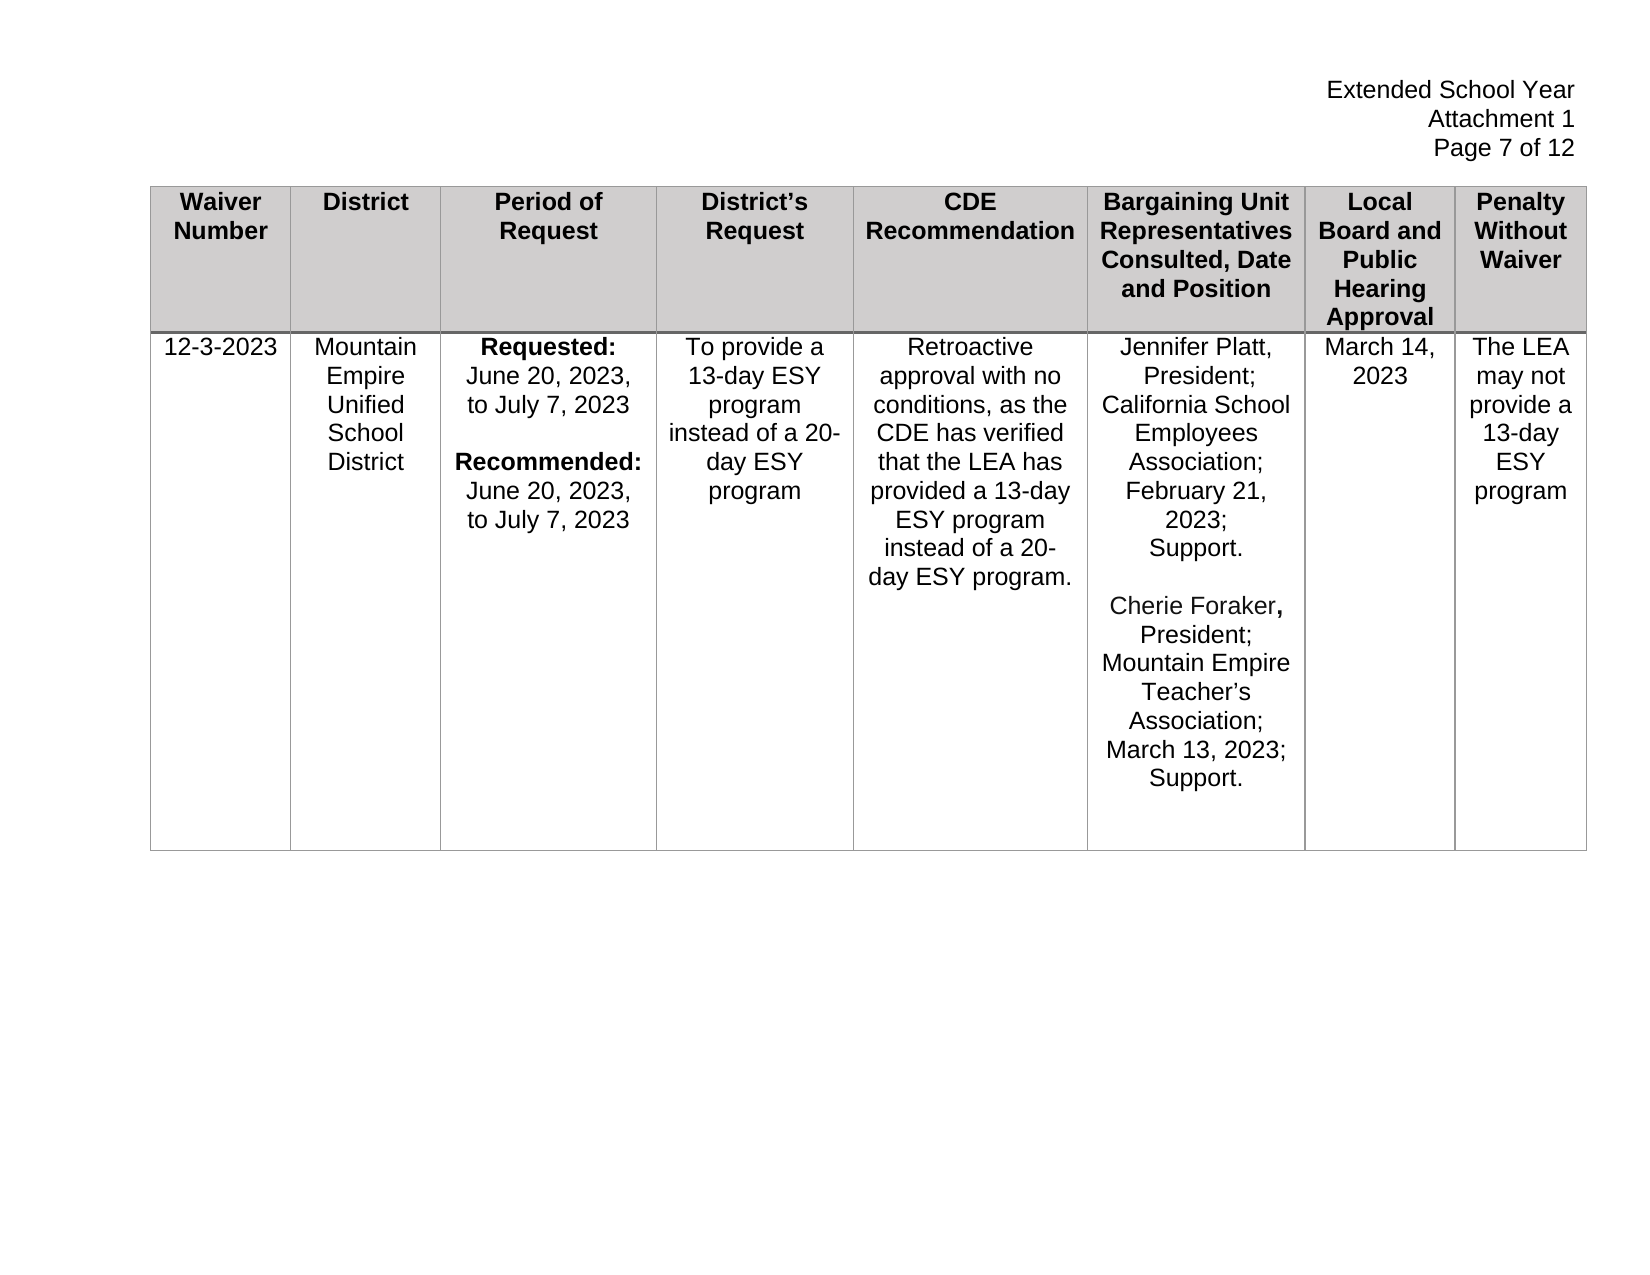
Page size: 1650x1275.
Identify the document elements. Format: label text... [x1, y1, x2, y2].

table_cell Mountain Empire Unified School District [291, 334, 440, 849]
table_cell March 14, 2023 [1306, 334, 1454, 849]
table_header District [291, 187, 440, 331]
table_cell Retroactive approval with no conditions, as the CDE has verified that the LEA has provided a 13-day ESY program instead of a 20-day ESY program. [854, 334, 1087, 849]
table_header CDE Recommendation [854, 187, 1087, 331]
table_header Bargaining Unit Representatives Consulted, Date and Position [1088, 187, 1304, 331]
table_header Penalty Without Waiver [1456, 187, 1586, 331]
table_header District’s Request [657, 187, 853, 331]
table_header Period of Request [441, 187, 656, 331]
table_cell 12-3-2023 [151, 334, 290, 849]
table_cell Requested: June 20, 2023, to July 7, 2023 Recommended: June 20, 2023, to July 7, 2023 [441, 334, 656, 849]
table_header Local Board and Public Hearing Approval [1306, 187, 1454, 331]
table_cell Jennifer Platt, President; California School Employees Association; February 21, 2023; Support. Cherie Foraker, President; Mountain Empire Teacher’s Association; March 13, 2023; Support. [1088, 334, 1304, 849]
table_cell The LEA may not provide a 13-day ESY program [1456, 334, 1586, 849]
table_cell To provide a 13-day ESY program instead of a 20-day ESY program [657, 334, 853, 849]
table_header Waiver Number [151, 187, 290, 331]
